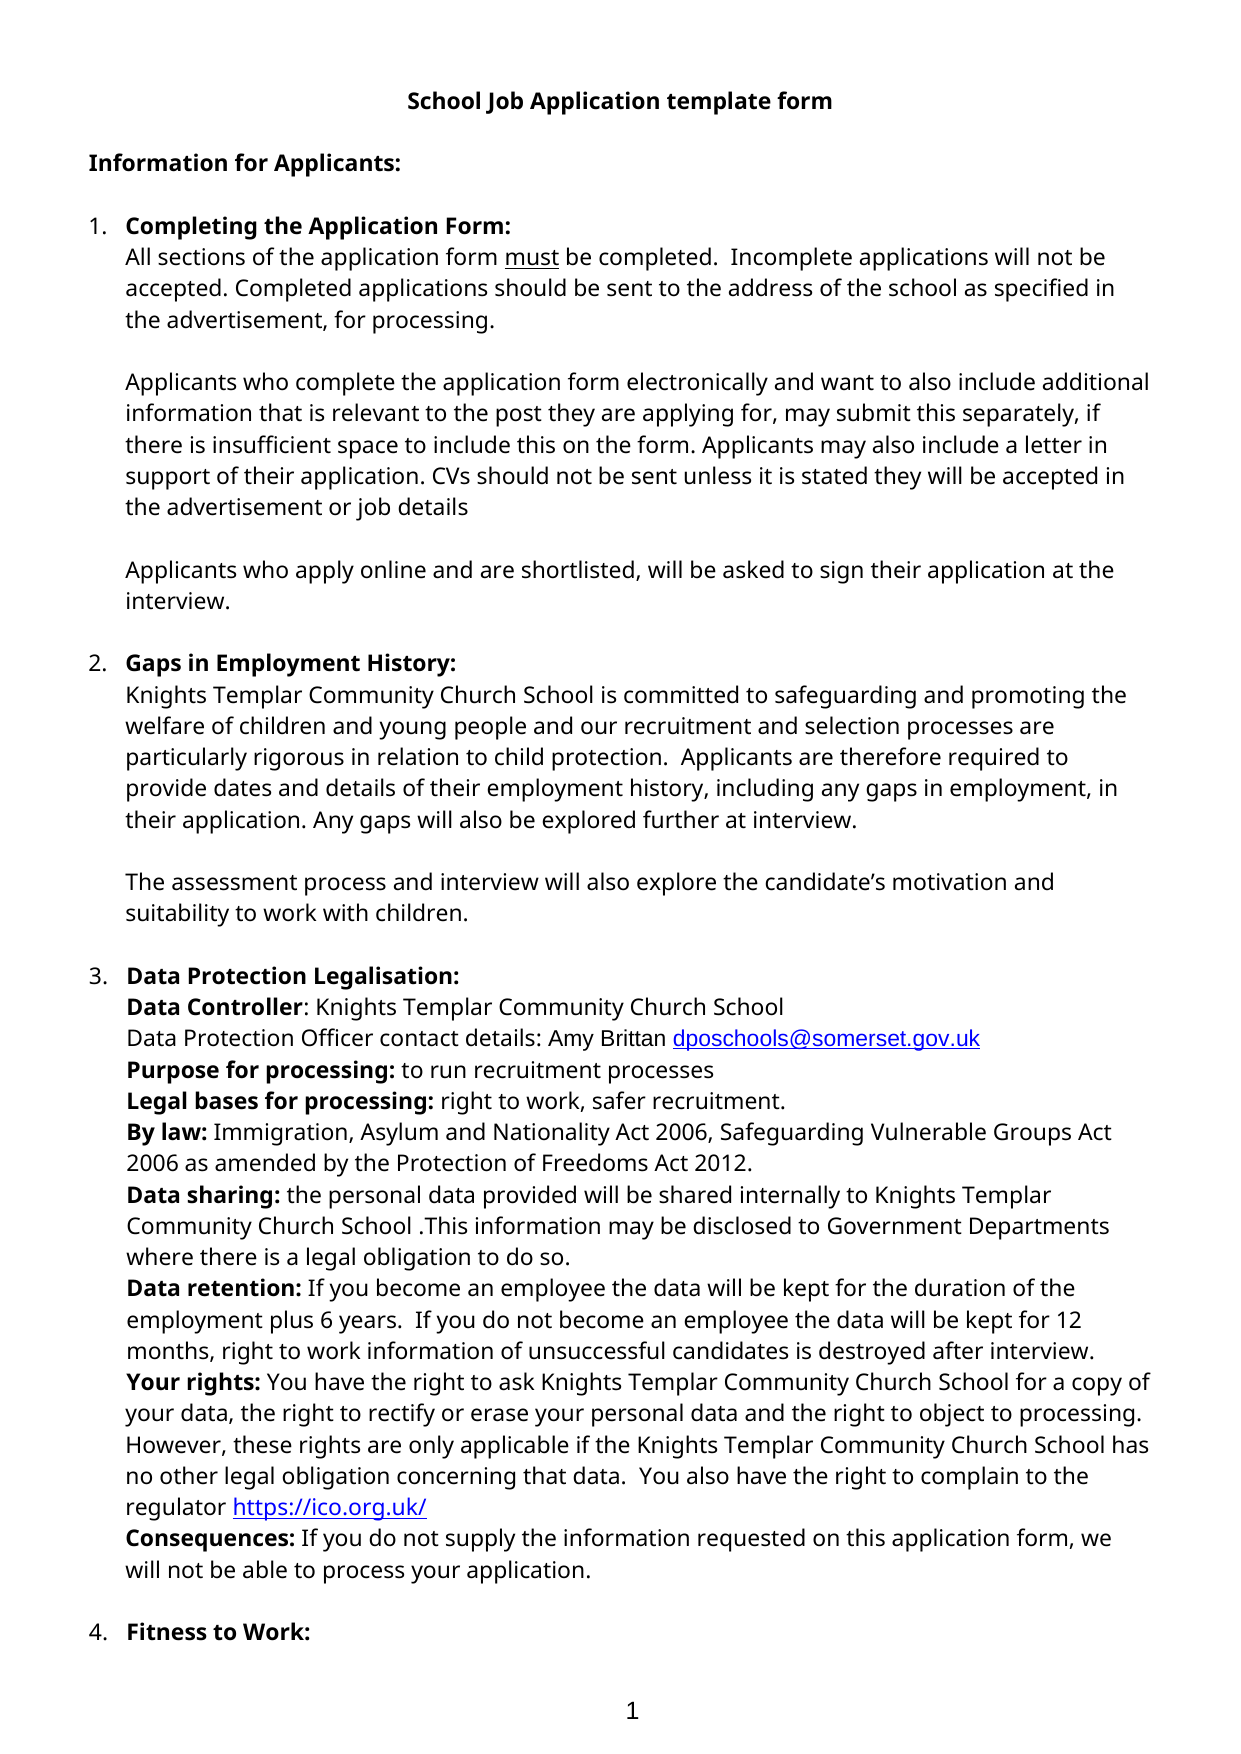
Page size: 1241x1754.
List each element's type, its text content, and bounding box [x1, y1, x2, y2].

text Applicants who apply online and are shortlisted, will be asked to sign their application at the interview. [125, 553, 1152, 616]
list Fitness to Work: [89, 1616, 1152, 1647]
text Applicants who complete the application form electronically and want to also include additional information that is relevant to the post they are applying for, may submit this separately, if there is insufficient space to include this on the form. Applicants may also include a letter in support of their application. CVs should not be sent unless it is stated they will be accepted in the advertisement or job details [125, 366, 1152, 522]
list Completing the Application Form: [88, 210, 1152, 241]
text All sections of the application form must be completed. Incomplete applications will not be accepted. Completed applications should be sent to the address of the school as specified in the advertisement, for processing. [125, 241, 1152, 335]
text The assessment process and interview will also explore the candidate’s motivation and suitability to work with children. [125, 866, 1152, 928]
text Legal bases for processing: right to work, safer recruitment. [89, 1085, 1152, 1116]
text Data retention: If you become an employee the data will be kept for the duration of the employment plus 6 years. If you do not become an employee the data will be kept for 12 months, right to work information of unsuccessful candidates is destroyed after interview. [126, 1272, 1152, 1366]
text Data Protection Officer contact details: Amy Brittan dposchools@somerset.gov.uk [89, 1022, 1152, 1053]
list Gaps in Employment History: [88, 647, 1152, 678]
text Your rights: You have the right to ask Knights Templar Community Church School for a copy of your data, the right to rectify or erase your personal data and the right to object to processing. However, these rights are only applicable if the Knights Templar Community Church School has no other legal obligation concerning that data. You also have the right to complain to the regulator https://ico.org.uk/ [125, 1366, 1152, 1522]
text Data Controller: Knights Templar Community Church School [89, 991, 1152, 1022]
text School Job Application template form [89, 85, 1152, 116]
list Data Protection Legalisation: [89, 960, 1152, 991]
text Data sharing: the personal data provided will be shared internally to Knights Templar Community Church School .This information may be disclosed to Government Departments where there is a legal obligation to do so. [126, 1178, 1152, 1272]
text Knights Templar Community Church School is committed to safeguarding and promoting the welfare of children and young people and our recruitment and selection processes are particularly rigorous in relation to child protection. Applicants are therefore required to provide dates and details of their employment history, including any gaps in employment, in their application. Any gaps will also be explored further at interview. [125, 678, 1152, 835]
text Purpose for processing: to run recruitment processes [89, 1053, 1152, 1085]
text Consequences: If you do not supply the information requested on this application form, we will not be able to process your application. [125, 1522, 1152, 1585]
text Information for Applicants: [89, 147, 1152, 178]
text By law: Immigration, Asylum and Nationality Act 2006, Safeguarding Vulnerable Groups Act 2006 as amended by the Protection of Freedoms Act 2012. [126, 1116, 1152, 1178]
